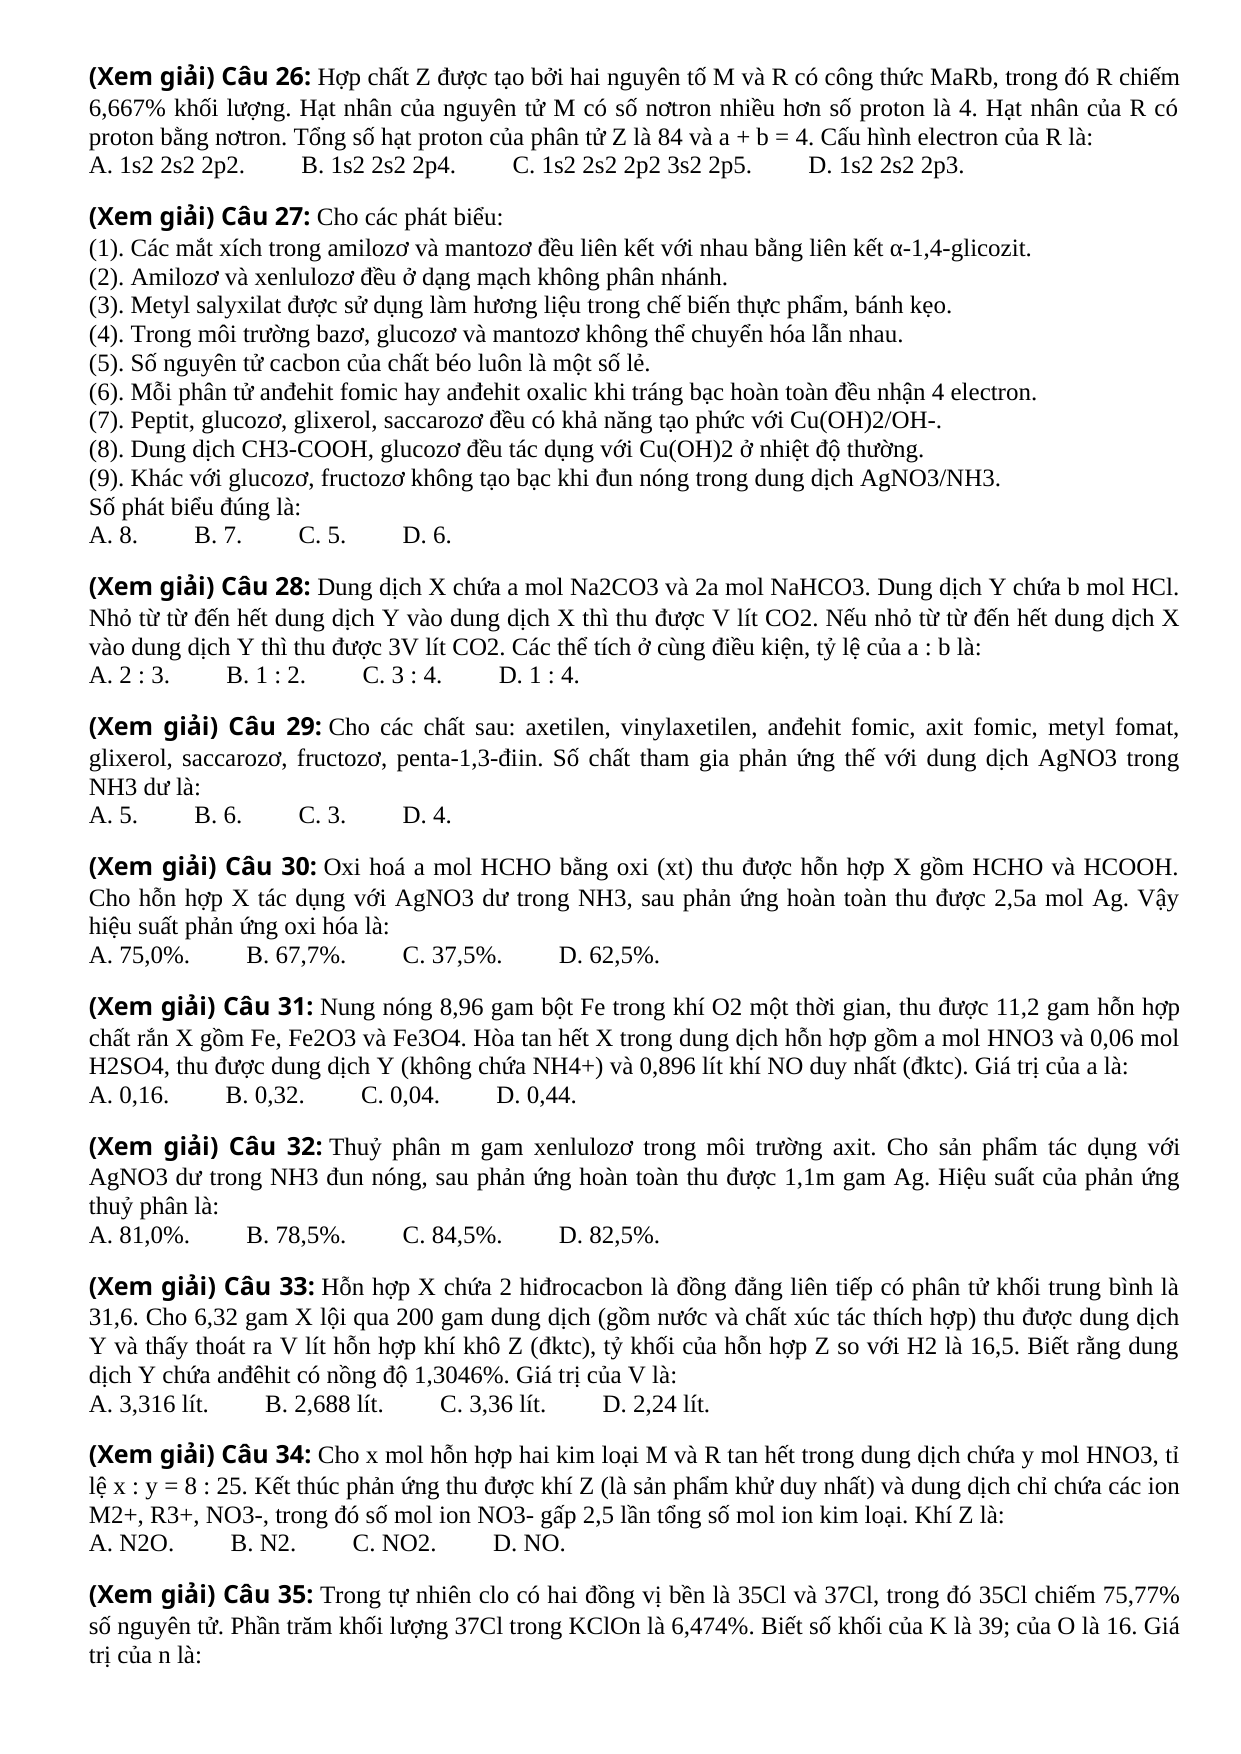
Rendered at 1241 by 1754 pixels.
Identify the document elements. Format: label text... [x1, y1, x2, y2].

text (Xem giải) Câu 34: Cho x mol hỗn hợp hai kim loại M và R tan hết trong dung dịch chứa y mol HNO3, tỉ lệ x : y = 8 : 25. Kết thúc phản ứng thu được khí Z (là sản phẩm khử duy nhất) và dung dịch chỉ chứa các ion M2+, R3+, NO3-, trong đó số mol ion NO3- gấp 2,5 lần tổng số mol ion kim loại. Khí Z là: [89, 1437, 1181, 1528]
text (Xem giải) Câu 31: Nung nóng 8,96 gam bột Fe trong khí O2 một thời gian, thu được 11,2 gam hỗn hợp chất rắn X gồm Fe, Fe2O3 và Fe3O4. Hòa tan hết X trong dung dịch hỗn hợp gồm a mol HNO3 và 0,06 mol H2SO4, thu được dung dịch Y (không chứa NH4+) và 0,896 lít khí NO duy nhất (đktc). Giá trị của a là: [89, 988, 1181, 1080]
text (Xem giải) Câu 32: Thuỷ phân m gam xenlulozơ trong môi trường axit. Cho sản phẩm tác dụng với AgNO3 dư trong NH3 đun nóng, sau phản ứng hoàn toàn thu được 1,1m gam Ag. Hiệu suất của phản ứng thuỷ phân là: [89, 1128, 1181, 1220]
text A. 1s2 2s2 2p2. B. 1s2 2s2 2p4. C. 1s2 2s2 2p2 3s2 2p5. D. 1s2 2s2 2p3. [89, 151, 1181, 179]
text (Xem giải) Câu 27: Cho các phát biểu: (1). Các mắt xích trong amilozơ và mantozơ đều liên kết với nhau bằng liên kết α-1,4-glicozit. (2). Amilozơ và xenlulozơ đều ở dạng mạch không phân nhánh. (3). Metyl salyxilat được sử dụng làm hương liệu trong chế biến thực phẩm, bánh kẹo. (4). Trong môi trường bazơ, glucozơ và mantozơ không thể chuyển hóa lẫn nhau. (5). Số nguyên tử cacbon của chất béo luôn là một số lẻ. (6). Mỗi phân tử anđehit fomic hay anđehit oxalic khi tráng bạc hoàn toàn đều nhận 4 electron. (7). Peptit, glucozơ, glixerol, saccarozơ đều có khả năng tạo phức với Cu(OH)2/OH-. (8). Dung dịch CH3-COOH, glucozơ đều tác dụng với Cu(OH)2 ở nhiệt độ thường. (9). Khác với glucozơ, fructozơ không tạo bạc khi đun nóng trong dung dịch AgNO3/NH3. Số phát biểu đúng là: [89, 199, 1181, 521]
text (Xem giải) Câu 28: Dung dịch X chứa a mol Na2CO3 và 2a mol NaHCO3. Dung dịch Y chứa b mol HCl. Nhỏ từ từ đến hết dung dịch Y vào dung dịch X thì thu được V lít CO2. Nếu nhỏ từ từ đến hết dung dịch X vào dung dịch Y thì thu được 3V lít CO2. Các thể tích ở cùng điều kiện, tỷ lệ của a : b là: [89, 569, 1181, 660]
text A. 81,0%. B. 78,5%. C. 84,5%. D. 82,5%. [89, 1220, 1181, 1249]
text (Xem giải) Câu 30: Oxi hoá a mol HCHO bằng oxi (xt) thu được hỗn hợp X gồm HCHO và HCOOH. Cho hỗn hợp X tác dụng với AgNO3 dư trong NH3, sau phản ứng hoàn toàn thu được 2,5a mol Ag. Vậy hiệu suất phản ứng oxi hóa là: [89, 849, 1181, 940]
text (Xem giải) Câu 26: Hợp chất Z được tạo bởi hai nguyên tố M và R có công thức MaRb, trong đó R chiếm 6,667% khối lượng. Hạt nhân của nguyên tử M có số nơtron nhiều hơn số proton là 4. Hạt nhân của R có proton bằng nơtron. Tổng số hạt proton của phân tử Z là 84 và a + b = 4. Cấu hình electron của R là: [89, 59, 1181, 151]
text A. 3,316 lít. B. 2,688 lít. C. 3,36 lít. D. 2,24 lít. [89, 1389, 1181, 1417]
text A. 5. B. 6. C. 3. D. 4. [89, 800, 1181, 829]
text A. 75,0%. B. 67,7%. C. 37,5%. D. 62,5%. [89, 940, 1181, 969]
text A. 2 : 3. B. 1 : 2. C. 3 : 4. D. 1 : 4. [89, 660, 1181, 689]
text A. 8. B. 7. C. 5. D. 6. [89, 521, 1181, 549]
text (Xem giải) Câu 33: Hỗn hợp X chứa 2 hiđrocacbon là đồng đẳng liên tiếp có phân tử khối trung bình là 31,6. Cho 6,32 gam X lội qua 200 gam dung dịch (gồm nước và chất xúc tác thích hợp) thu được dung dịch Y và thấy thoát ra V lít hỗn hợp khí khô Z (đktc), tỷ khối của hỗn hợp Z so với H2 là 16,5. Biết rằng dung dịch Y chứa anđêhit có nồng độ 1,3046%. Giá trị của V là: [89, 1268, 1181, 1389]
text (Xem giải) Câu 35: Trong tự nhiên clo có hai đồng vị bền là 35Cl và 37Cl, trong đó 35Cl chiếm 75,77% số nguyên tử. Phần trăm khối lượng 37Cl trong KClOn là 6,474%. Biết số khối của K là 39; của O là 16. Giá trị của n là: [89, 1577, 1181, 1668]
text (Xem giải) Câu 29: Cho các chất sau: axetilen, vinylaxetilen, anđehit fomic, axit fomic, metyl fomat, glixerol, saccarozơ, fructozơ, penta-1,3-điin. Số chất tham gia phản ứng thế với dung dịch AgNO3 trong NH3 dư là: [89, 709, 1181, 800]
text A. N2O. B. N2. C. NO2. D. NO. [89, 1528, 1181, 1557]
text A. 0,16. B. 0,32. C. 0,04. D. 0,44. [89, 1080, 1181, 1109]
